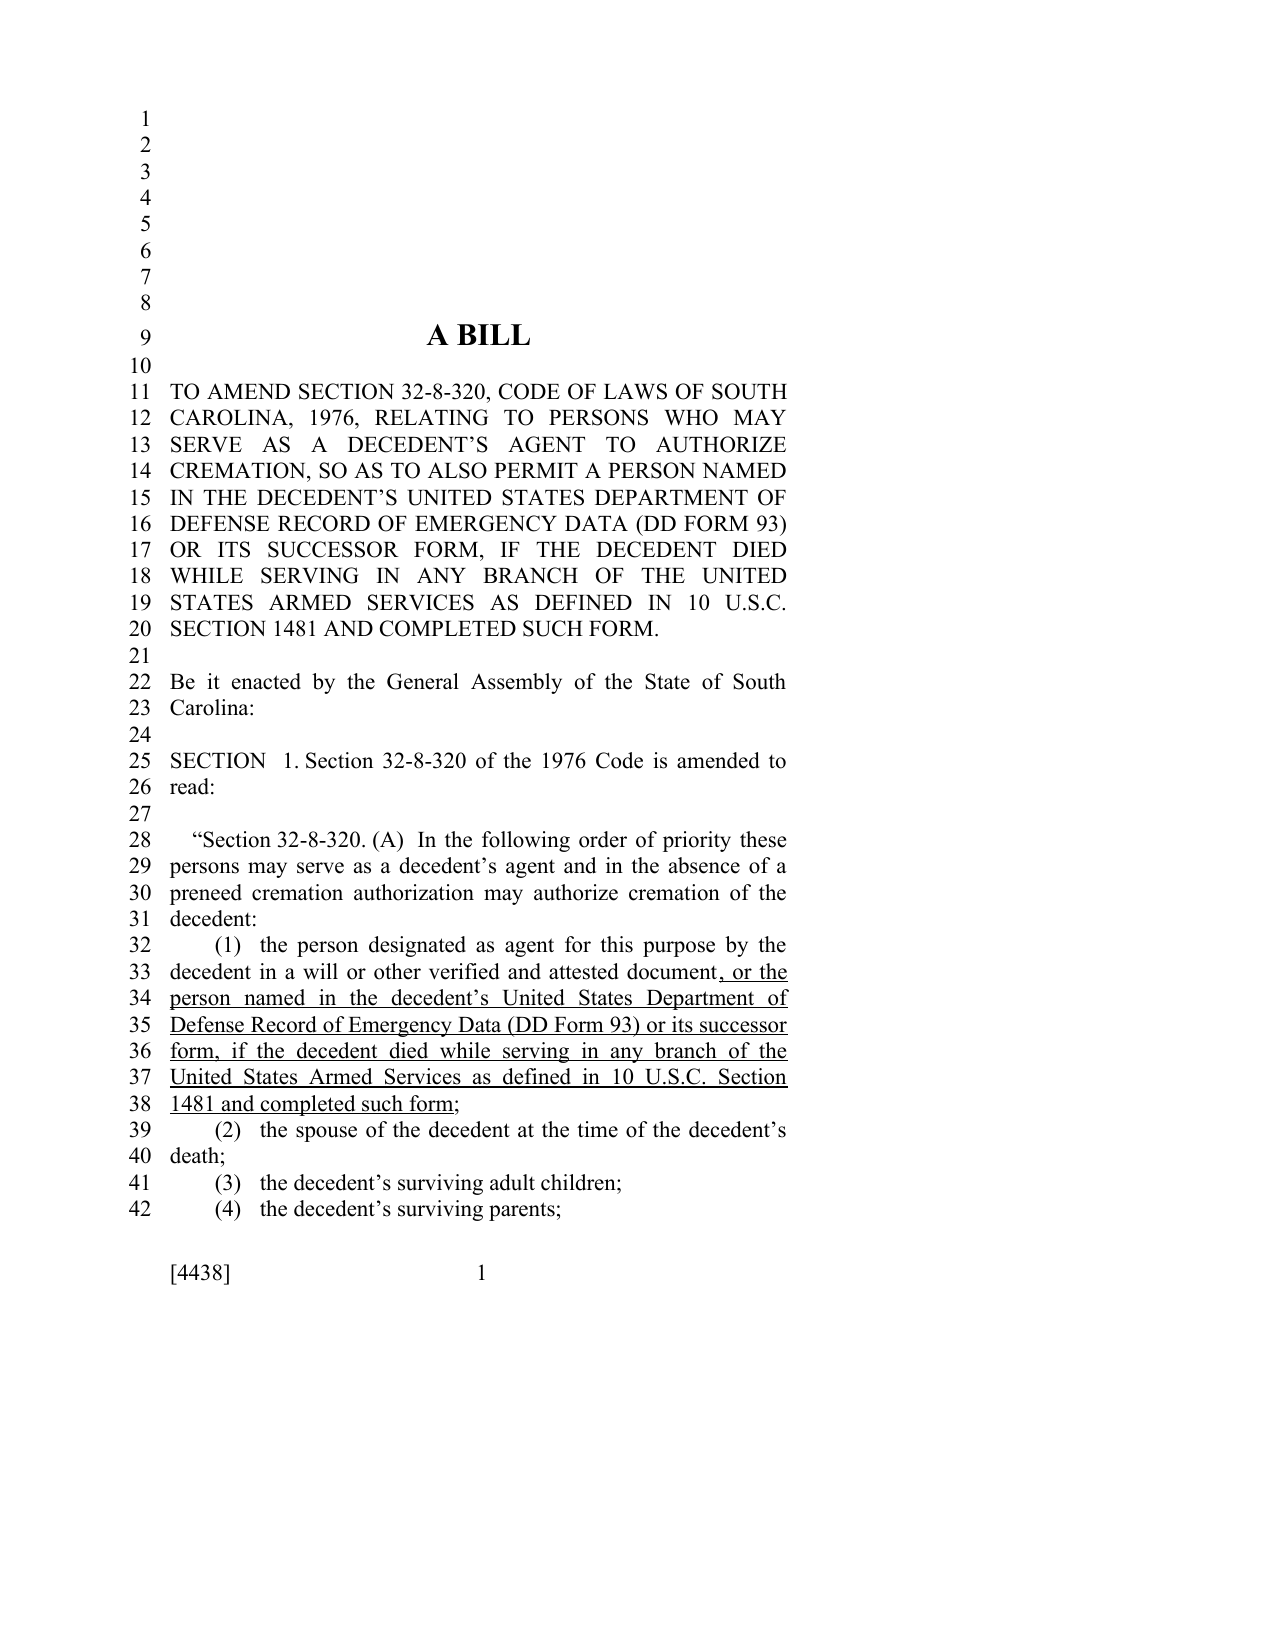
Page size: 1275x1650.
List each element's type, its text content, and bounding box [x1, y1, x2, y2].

text SECTION 1. Section 32-8-320 of the 1976 Code is amended to read: [169, 747, 787, 800]
text (4) the decedent’s surviving parents; [169, 1195, 787, 1221]
text TO AMEND SECTION 32-8-320, CODE OF LAWS OF SOUTH CAROLINA, 1976, RELATING TO PERSONS WHO MAY SERVE AS A DECEDENT’S AGENT TO AUTHORIZE CREMATION, SO AS TO ALSO PERMIT A PERSON NAMED in the decedent’s United States Department of Defense Record of Emergency Data (DD Form 93) or its successor form, if the decedent died while serving in any branch of the United States Armed Services as defined in 10 U.S.C. Section 1481 and completed such form. [169, 378, 787, 642]
text (1) the person designated as agent for this purpose by the decedent in a will or other verified and attested document, or the person named in the decedent’s United States Department of Defense Record of Emergency Data (DD Form 93) or its successor form, if the decedent died while serving in any branch of the United States Armed Services as defined in 10 U.S.C. Section 1481 and completed such form; [169, 932, 787, 1007]
text (2) the spouse of the decedent at the time of the decedent’s death; [169, 1116, 787, 1169]
text “Section 32-8-320. (A) In the following order of priority these persons may serve as a decedent’s agent and in the absence of a preneed cremation authorization may authorize cremation of the decedent: [169, 826, 787, 932]
text A BILL [169, 316, 787, 352]
text Be it enacted by the General Assembly of the State of South Carolina: [169, 668, 787, 721]
text (3) the decedent’s surviving adult children; [169, 1169, 787, 1195]
